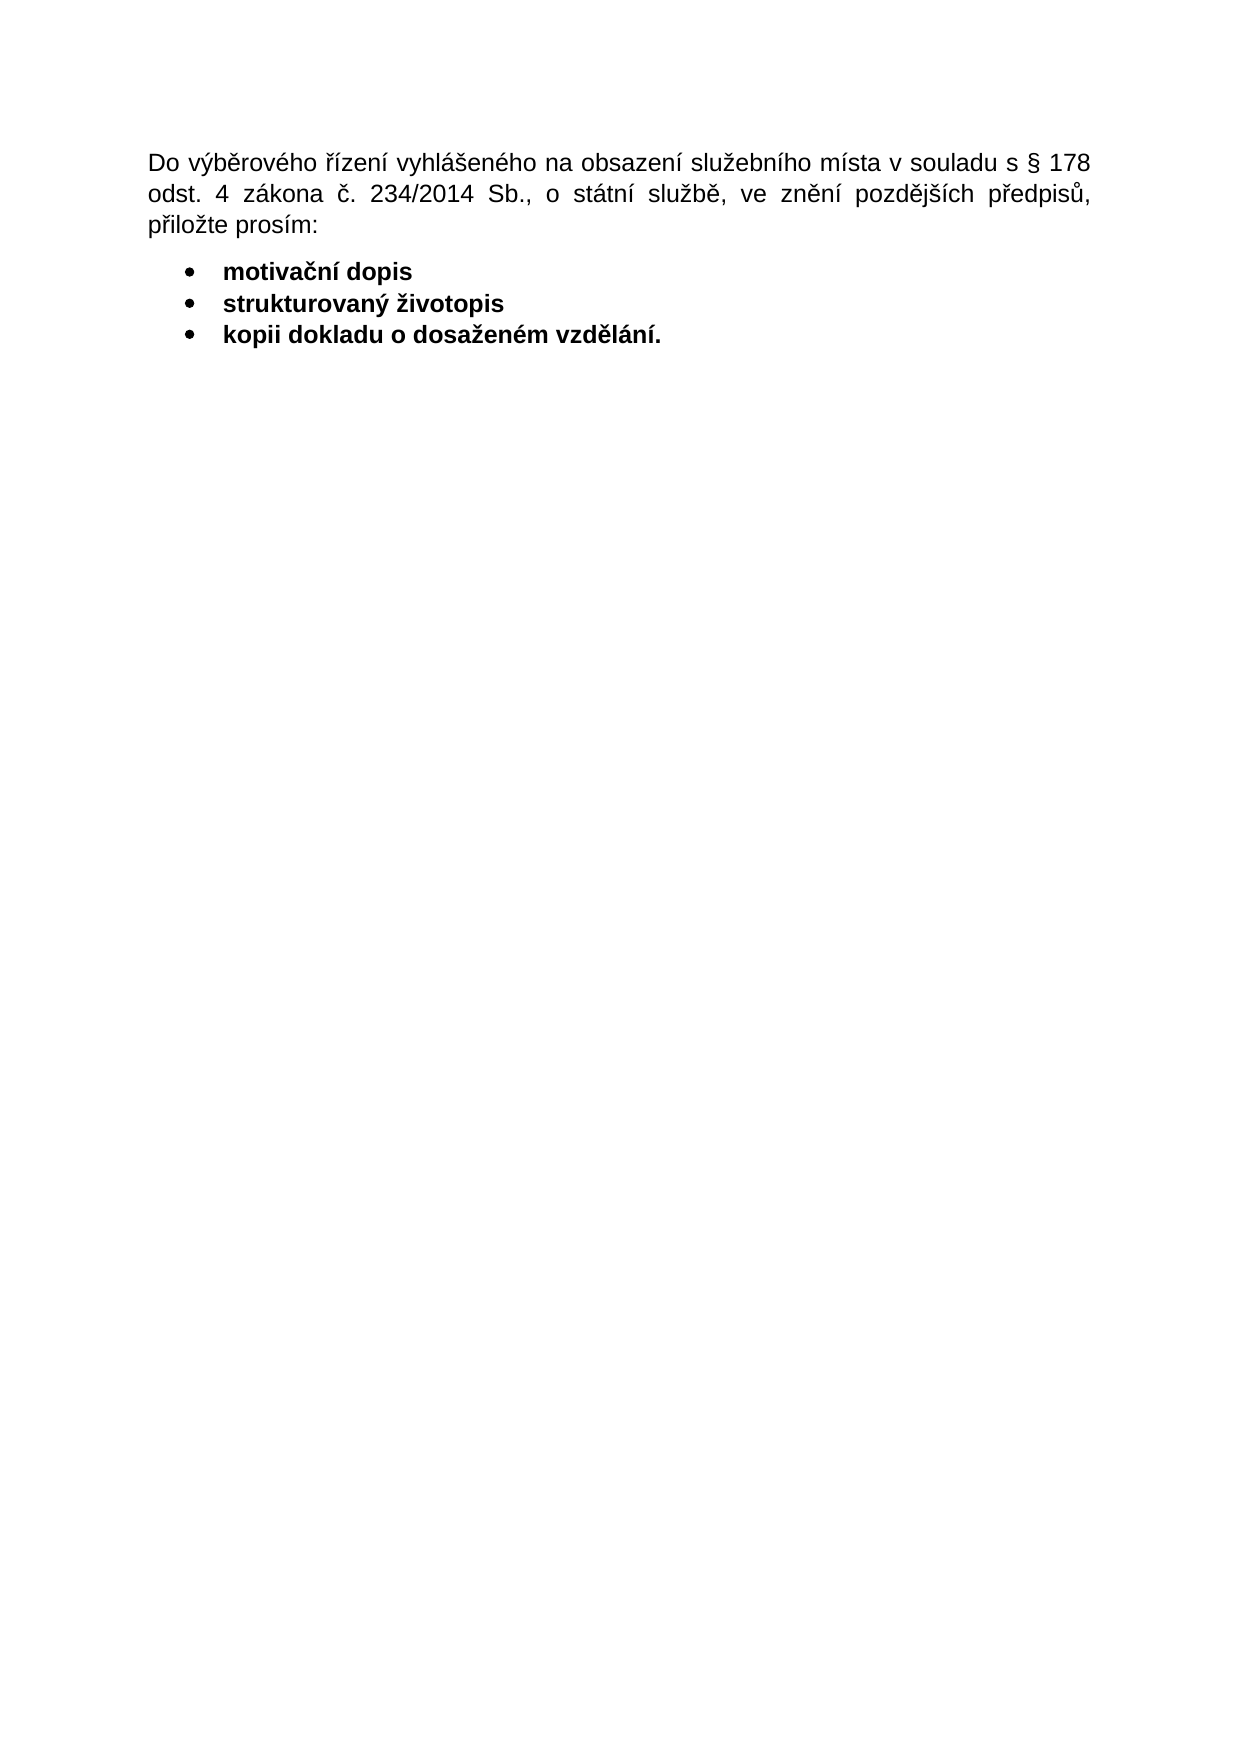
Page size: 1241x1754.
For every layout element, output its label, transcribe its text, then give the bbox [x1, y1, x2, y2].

text Do výběrového řízení vyhlášeného na obsazení služebního místa v souladu s § 178 odst. 4 zákona č. 234/2014 Sb., o státní službě, ve znění pozdějších předpisů, přiložte prosím: [148, 148, 1093, 238]
list strukturovaný životopis [185, 288, 1093, 317]
list motivační dopis [185, 257, 1093, 286]
list kopii dokladu o dosaženém vzdělání. [185, 320, 1093, 348]
